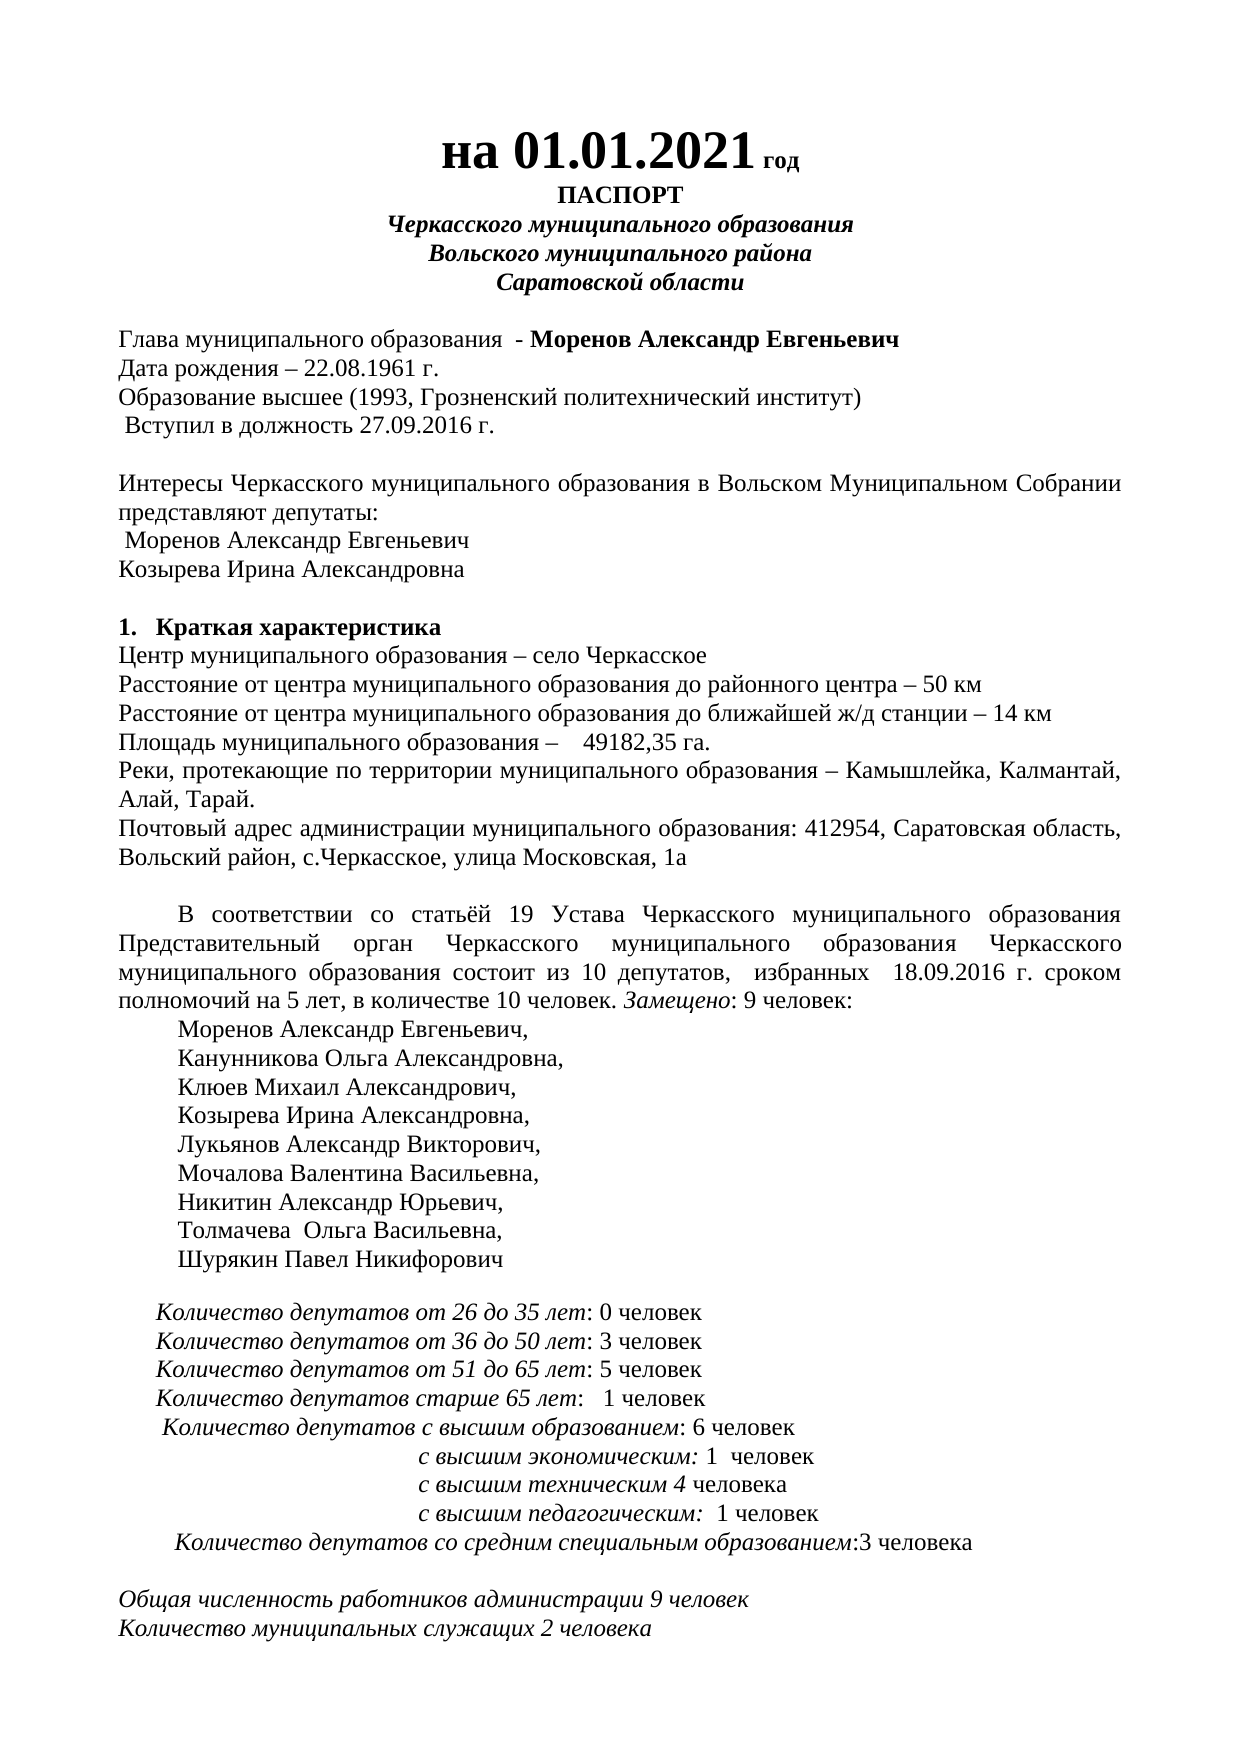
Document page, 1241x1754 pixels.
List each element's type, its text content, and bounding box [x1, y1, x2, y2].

text Моренов Александр Евгеньевич, [118, 1014, 1122, 1043]
text Количество муниципальных служащих 2 человека [118, 1613, 1122, 1642]
text Вступил в должность 27.09.2016 г. [118, 411, 1122, 439]
text Мочалова Валентина Васильевна, [118, 1158, 1122, 1187]
text Моренов Александр Евгеньевич [118, 526, 1122, 554]
list Краткая характеристика [118, 612, 1122, 641]
text Количество депутатов старше 65 лет: 1 человек [156, 1383, 1122, 1412]
text Площадь муниципального образования – 49182,35 га. [118, 727, 1122, 756]
text Саратовской области [118, 267, 1122, 296]
text с высшим техническим 4 человека [118, 1469, 1122, 1498]
text Количество депутатов от 51 до 65 лет: 5 человек [156, 1354, 1122, 1383]
text Количество депутатов от 26 до 35 лет: 0 человек [156, 1297, 1122, 1326]
text Количество депутатов с высшим образованием: 6 человек [118, 1412, 1122, 1441]
text с высшим педагогическим: 1 человек [118, 1498, 1122, 1527]
text В соответствии со статьёй 19 Устава Черкасского муниципального образования Представительный орган Черкасского муниципального образования Черкасского муниципального образования состоит из 10 депутатов, избранных 18.09.2016 г. сроком полномочий на 5 лет, в количестве 10 человек. Замещено: 9 человек: [118, 899, 1122, 1014]
text Шурякин Павел Никифорович [118, 1244, 1122, 1273]
text Толмачева Ольга Васильевна, [118, 1216, 1122, 1244]
text Почтовый адрес администрации муниципального образования: 412954, Саратовская область, Вольский район, с.Черкасское, улица Московская, 1а [118, 813, 1122, 871]
text Дата рождения – 22.08.1961 г. [118, 353, 1122, 382]
text Клюев Михаил Александрович, [118, 1072, 1122, 1101]
text Лукьянов Александр Викторович, [118, 1129, 1122, 1158]
text Черкасского муниципального образования [118, 209, 1122, 238]
text на 01.01.2021 год [118, 118, 1122, 181]
text с высшим экономическим: 1 человек [118, 1441, 1122, 1469]
text Общая численность работников администрации 9 человек [118, 1584, 1122, 1613]
text Реки, протекающие по территории муниципального образования – Камышлейка, Калмантай, Алай, Тарай. [118, 756, 1122, 813]
text Козырева Ирина Александровна [118, 554, 1122, 583]
text Вольского муниципального района [118, 238, 1122, 267]
text Количество депутатов от 36 до 50 лет: 3 человек [156, 1326, 1122, 1354]
text Количество депутатов со средним специальным образованием:3 человека [118, 1527, 1122, 1556]
text Никитин Александр Юрьевич, [118, 1187, 1122, 1216]
text Расстояние от центра муниципального образования до ближайшей ж/д станции – [118, 698, 1122, 727]
text Расстояние от центра муниципального образования до районного центра – [118, 669, 1122, 698]
text Козырева Ирина Александровна, [118, 1101, 1122, 1129]
text Интересы Черкасского муниципального образования в Вольском Муниципальном Собрании представляют депутаты: [118, 468, 1122, 526]
text Глава муниципального образования - Моренов Александр Евгеньевич [118, 324, 1122, 353]
text Канунникова Ольга Александровна, [118, 1043, 1122, 1072]
text Центр муниципального образования – село Черкасское [118, 641, 1122, 669]
text ПАСПОРТ [118, 181, 1122, 209]
text Образование высшее (1993, Грозненский политехнический институт) [118, 382, 1122, 411]
